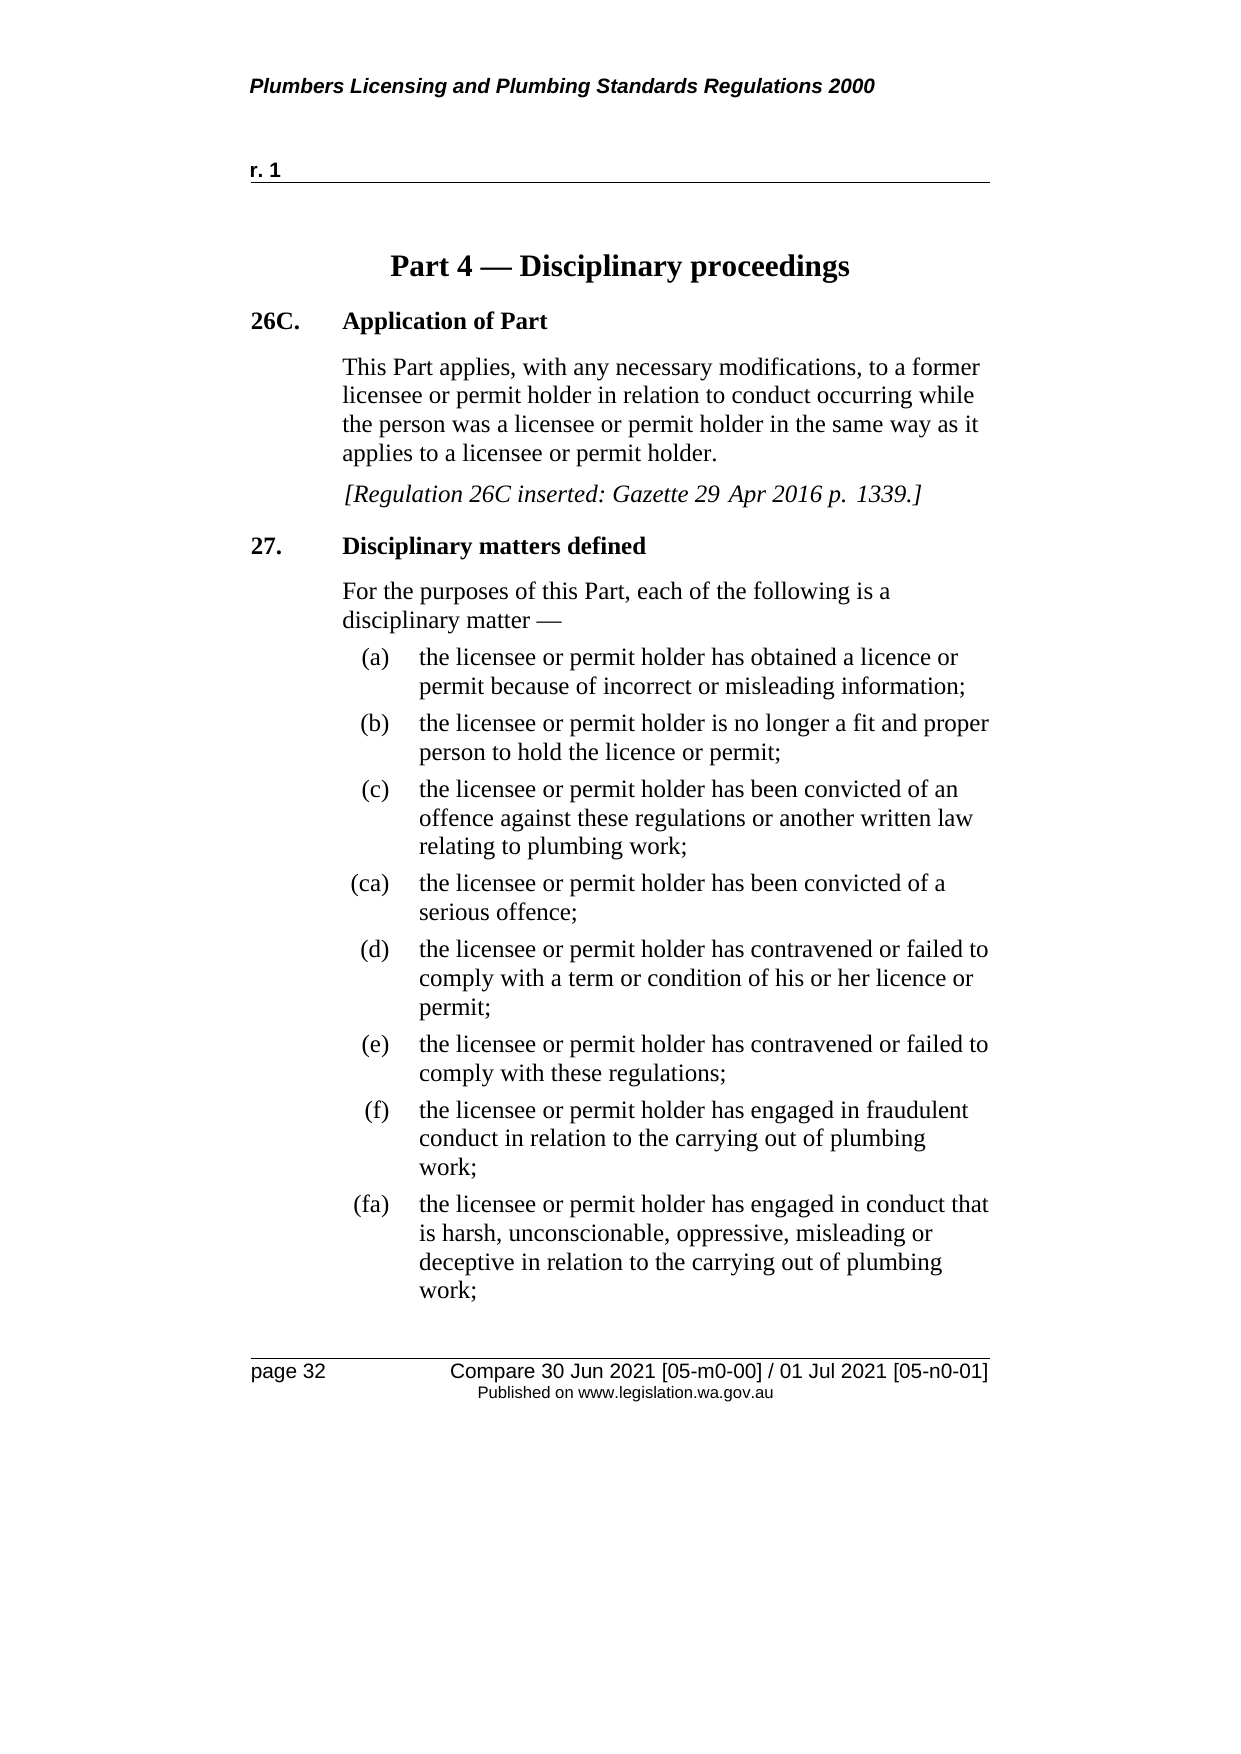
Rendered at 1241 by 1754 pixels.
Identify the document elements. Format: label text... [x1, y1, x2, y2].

text [Regulation 26C inserted: Gazette 29 Apr 2016 p. 1339.] [251, 479, 990, 508]
text For the purposes of this Part, each of the following is a disciplinary matter — [251, 576, 990, 634]
subtitle Part 4 — Disciplinary proceedings [251, 247, 990, 283]
text This Part applies, with any necessary modifications, to a former licensee or permit holder in relation to conduct occurring while the person was a licensee or permit holder in the same way as it applies to a licensee or permit holder. [251, 352, 990, 467]
text (d) the licensee or permit holder has contravened or failed to comply with a term or condition of his or her licence or permit; [251, 934, 990, 1021]
text (b) the licensee or permit holder is no longer a fit and proper person to hold the licence or permit; [251, 708, 990, 766]
text (ca) the licensee or permit holder has been convicted of a serious offence; [251, 868, 990, 926]
text (a) the licensee or permit holder has obtained a licence or permit because of incorrect or misleading information; [251, 642, 990, 700]
text (fa) the licensee or permit holder has engaged in conduct that is harsh, unconscionable, oppressive, misleading or deceptive in relation to the carrying out of plumbing work; [251, 1189, 990, 1304]
text (f) the licensee or permit holder has engaged in fraudulent conduct in relation to the carrying out of plumbing work; [251, 1095, 990, 1181]
text (e) the licensee or permit holder has contravened or failed to comply with these regulations; [251, 1029, 990, 1086]
subtitle 26C. Application of Part [251, 306, 990, 335]
text (c) the licensee or permit holder has been convicted of an offence against these regulations or another written law relating to plumbing work; [251, 774, 990, 860]
subtitle 27. Disciplinary matters defined [251, 531, 990, 560]
